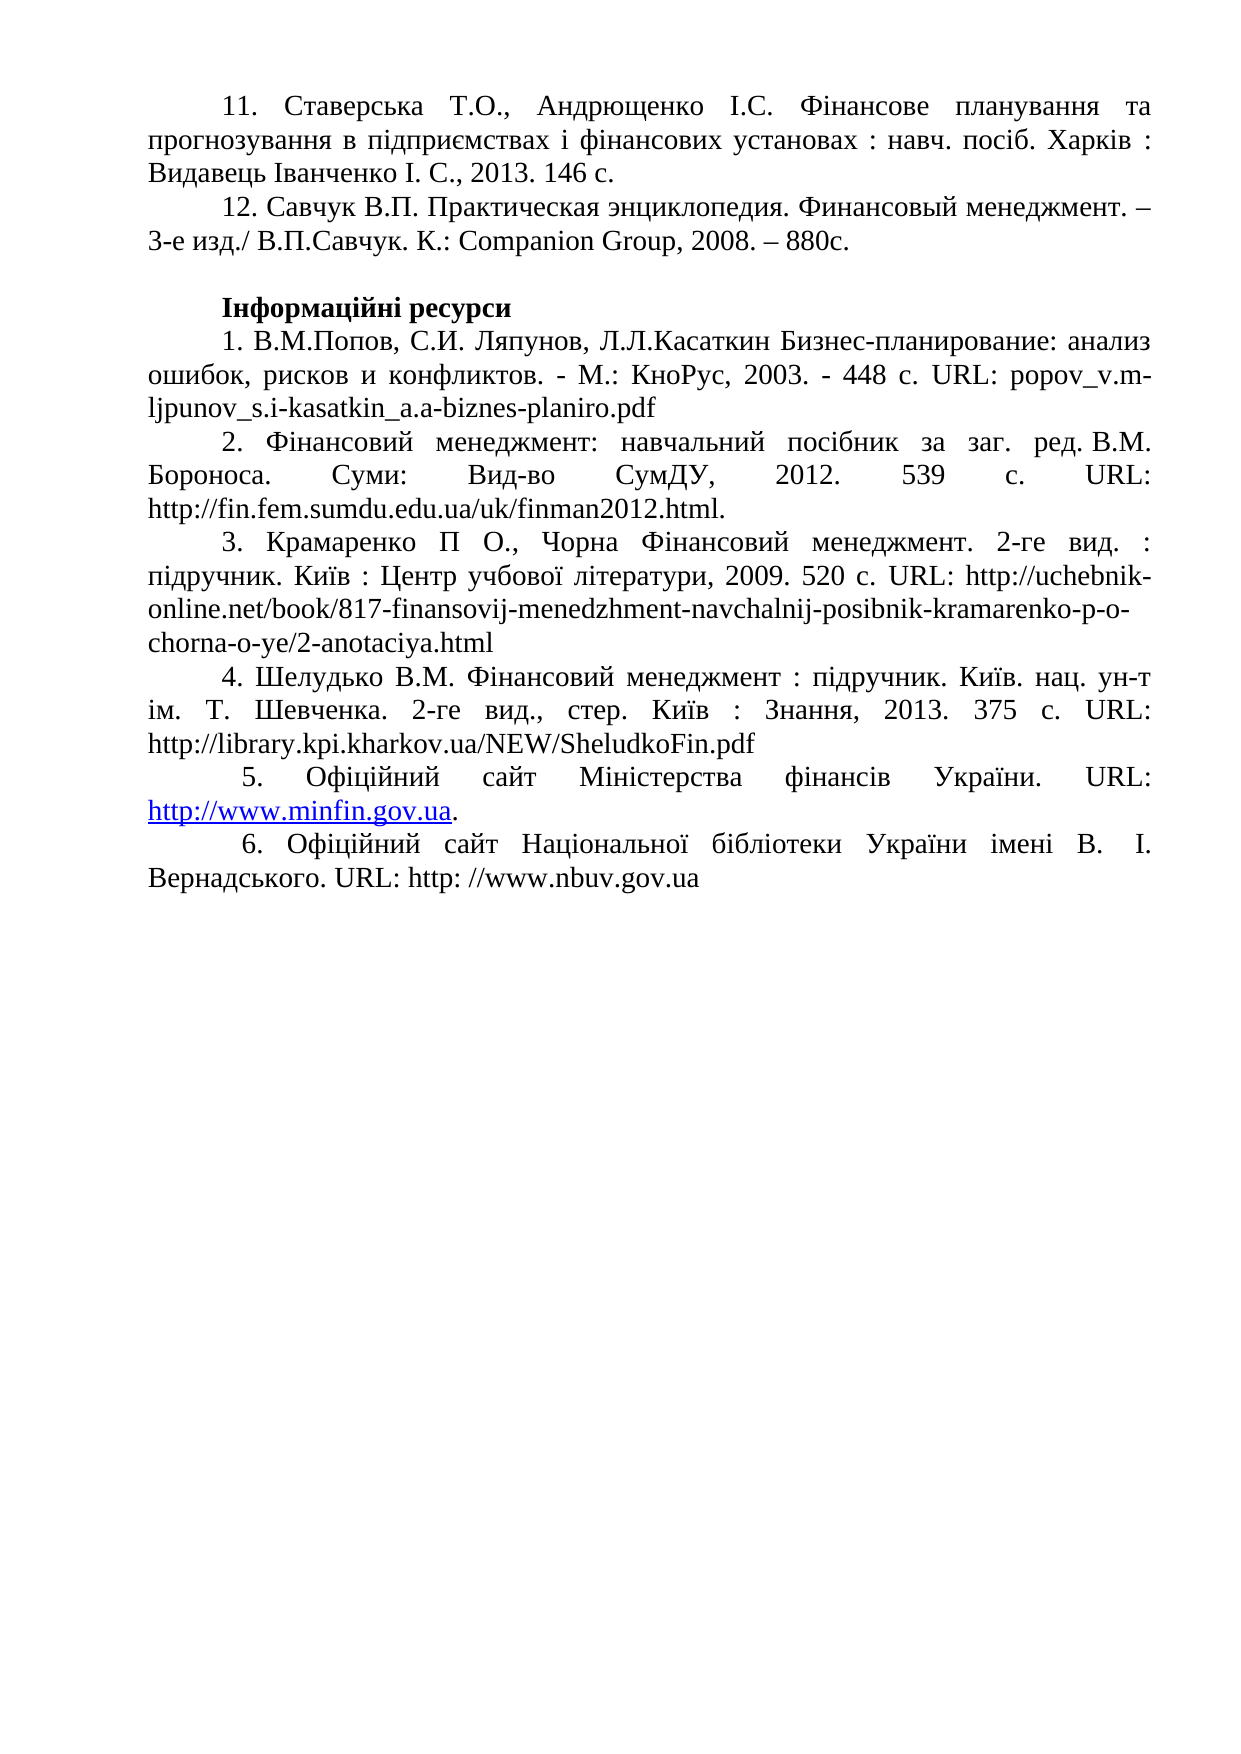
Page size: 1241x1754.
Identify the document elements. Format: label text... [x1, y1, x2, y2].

list 2. Фінансовий менеджмент: навчальний посібник за заг. ред. В.М. Бороноса. Суми: Вид-во СумДУ, 2012. 539 с. URL: http://fin.fem.sumdu.edu.ua/uk/finman2012.html. [148, 424, 1152, 524]
text 12. Савчук В.П. Практическая энциклопедия. Финансовый менеджмент. – 3-е изд./ В.П.Савчук. К.: Companion Group, 2008. – 880с. [148, 189, 1152, 256]
text 1. В.М.Попов, С.И. Ляпунов, Л.Л.Касаткин Бизнес-планирование: анализ ошибок, рисков и конфликтов. - М.: КноРус, 2003. - 448 с. URL: popov_v.m-ljpunov_s.i-kasatkin_a.a-biznes-planiro.pdf [148, 323, 1152, 424]
text 6. Офіційний сайт Національної бібліотеки України імені В. І. Вернадського. URL: http: //www.nbuv.gov.ua [148, 826, 1152, 893]
text 5. Офіційний сайт Міністерства фінансів України. URL: http://www.minfin.gov.ua. [148, 759, 1152, 826]
list 11. Ставерська Т.О., Андрющенко І.С. Фінансове планування та прогнозування в підприємствах і фінансових установах : навч. посіб. Харків : Видавець Іванченко І. С., 2013. 146 с. [148, 88, 1152, 189]
list 4. Шелудько В.М. Фінансовий менеджмент : підручник. Київ. нац. ун-т ім. Т. Шевченка. 2-ге вид., стер. Київ : Знання, 2013. 375 с. URL: http://library.kpi.kharkov.ua/NEW/SheludkoFin.pdf [148, 659, 1152, 759]
text 3. Крамаренко П О., Чорна Фінансовий менеджмент. 2-ге вид. : підручник. Київ : Центр учбової літератури, 2009. 520 с. URL: http://uchebnik-online.net/book/817-finansovij-menedzhment-navchalnij-posibnik-kramarenko-p-o-chorna-o-ye/2-anotaciya.html [148, 524, 1152, 659]
list Інформаційні ресурси [148, 290, 1152, 323]
